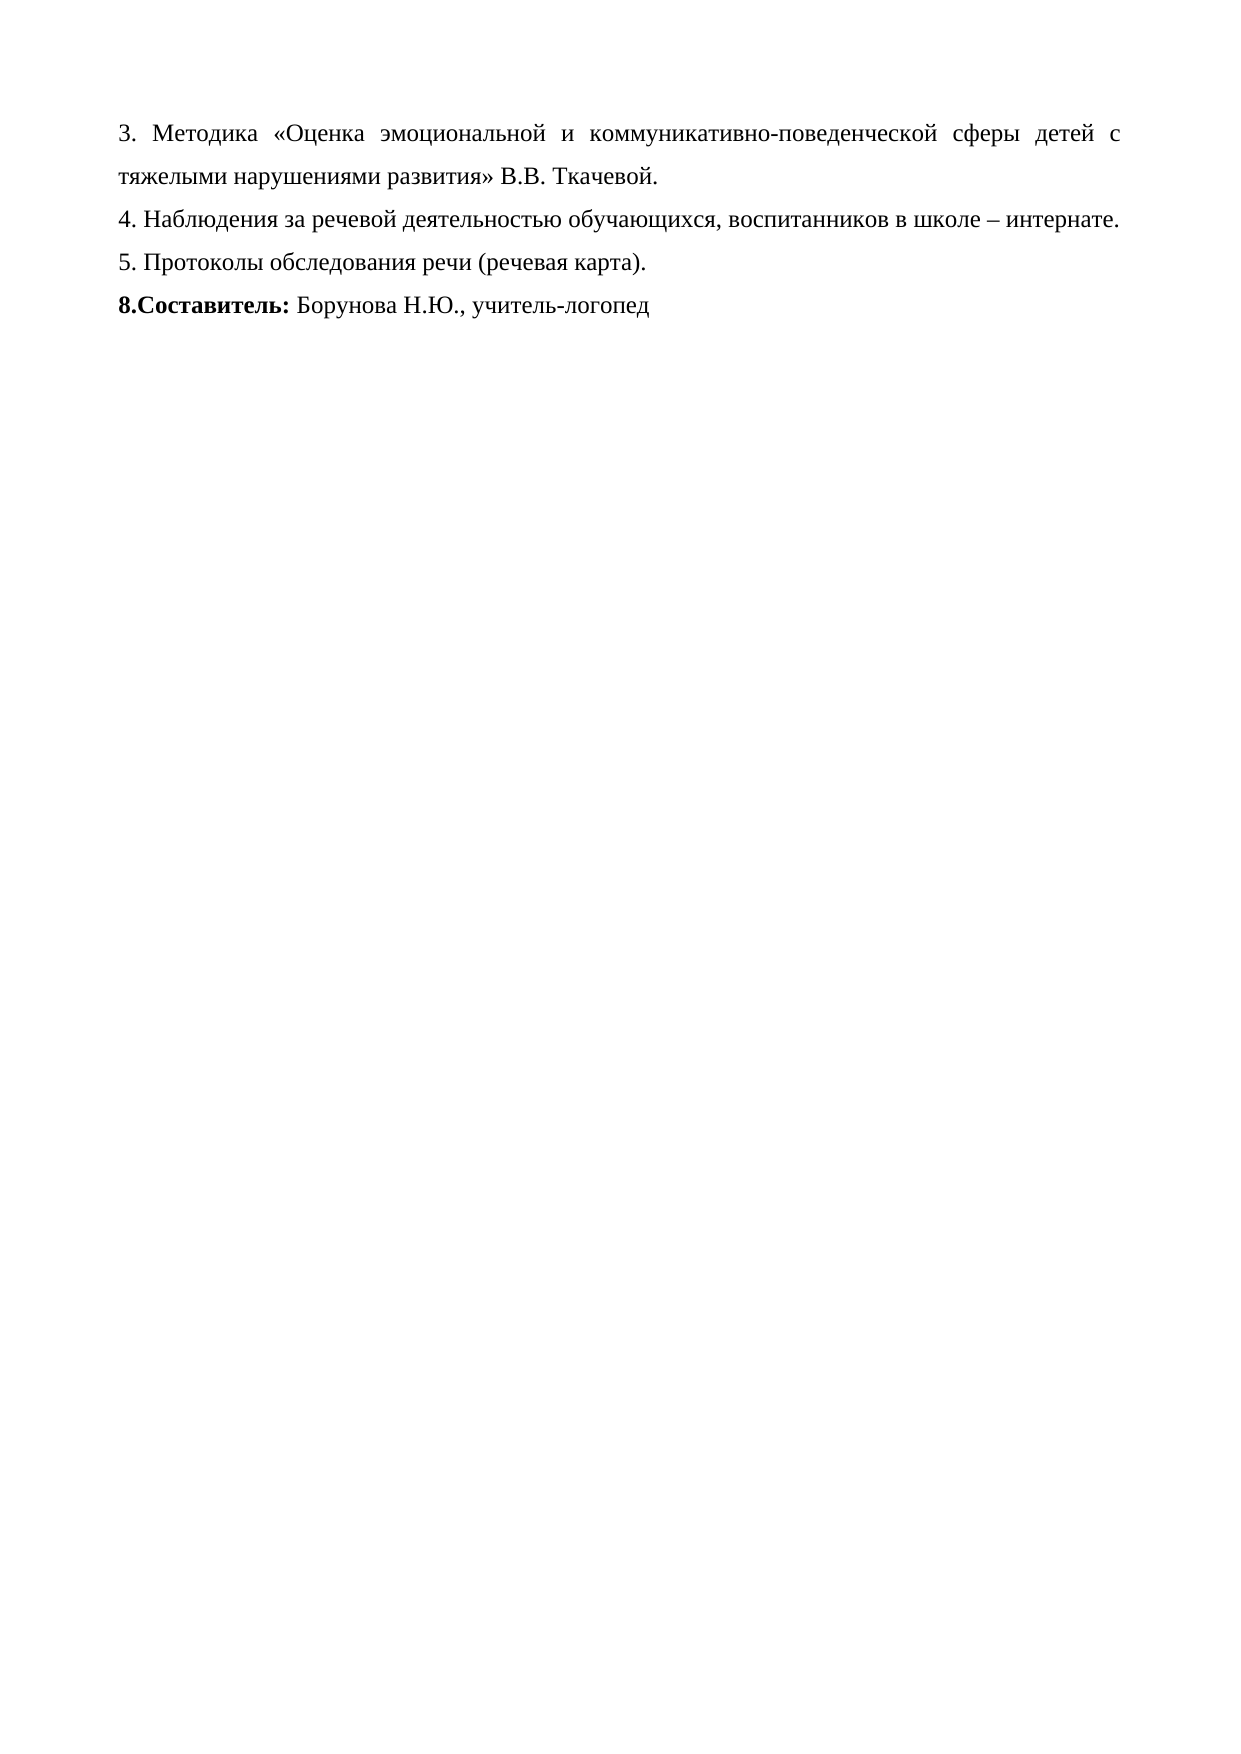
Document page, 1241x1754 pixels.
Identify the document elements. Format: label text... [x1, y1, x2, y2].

text 3. Методика «Оценка эмоциональной и коммуникативно-поведенческой сферы детей с тяжелыми нарушениями развития» В.В. Ткачевой. [118, 118, 1122, 190]
text 5. Протоколы обследования речи (речевая карта). [118, 247, 1122, 276]
text 4. Наблюдения за речевой деятельностью обучающихся, воспитанников в школе – интернате. [118, 204, 1122, 233]
text 8.Составитель: Борунова Н.Ю., учитель-логопед [118, 291, 1122, 319]
